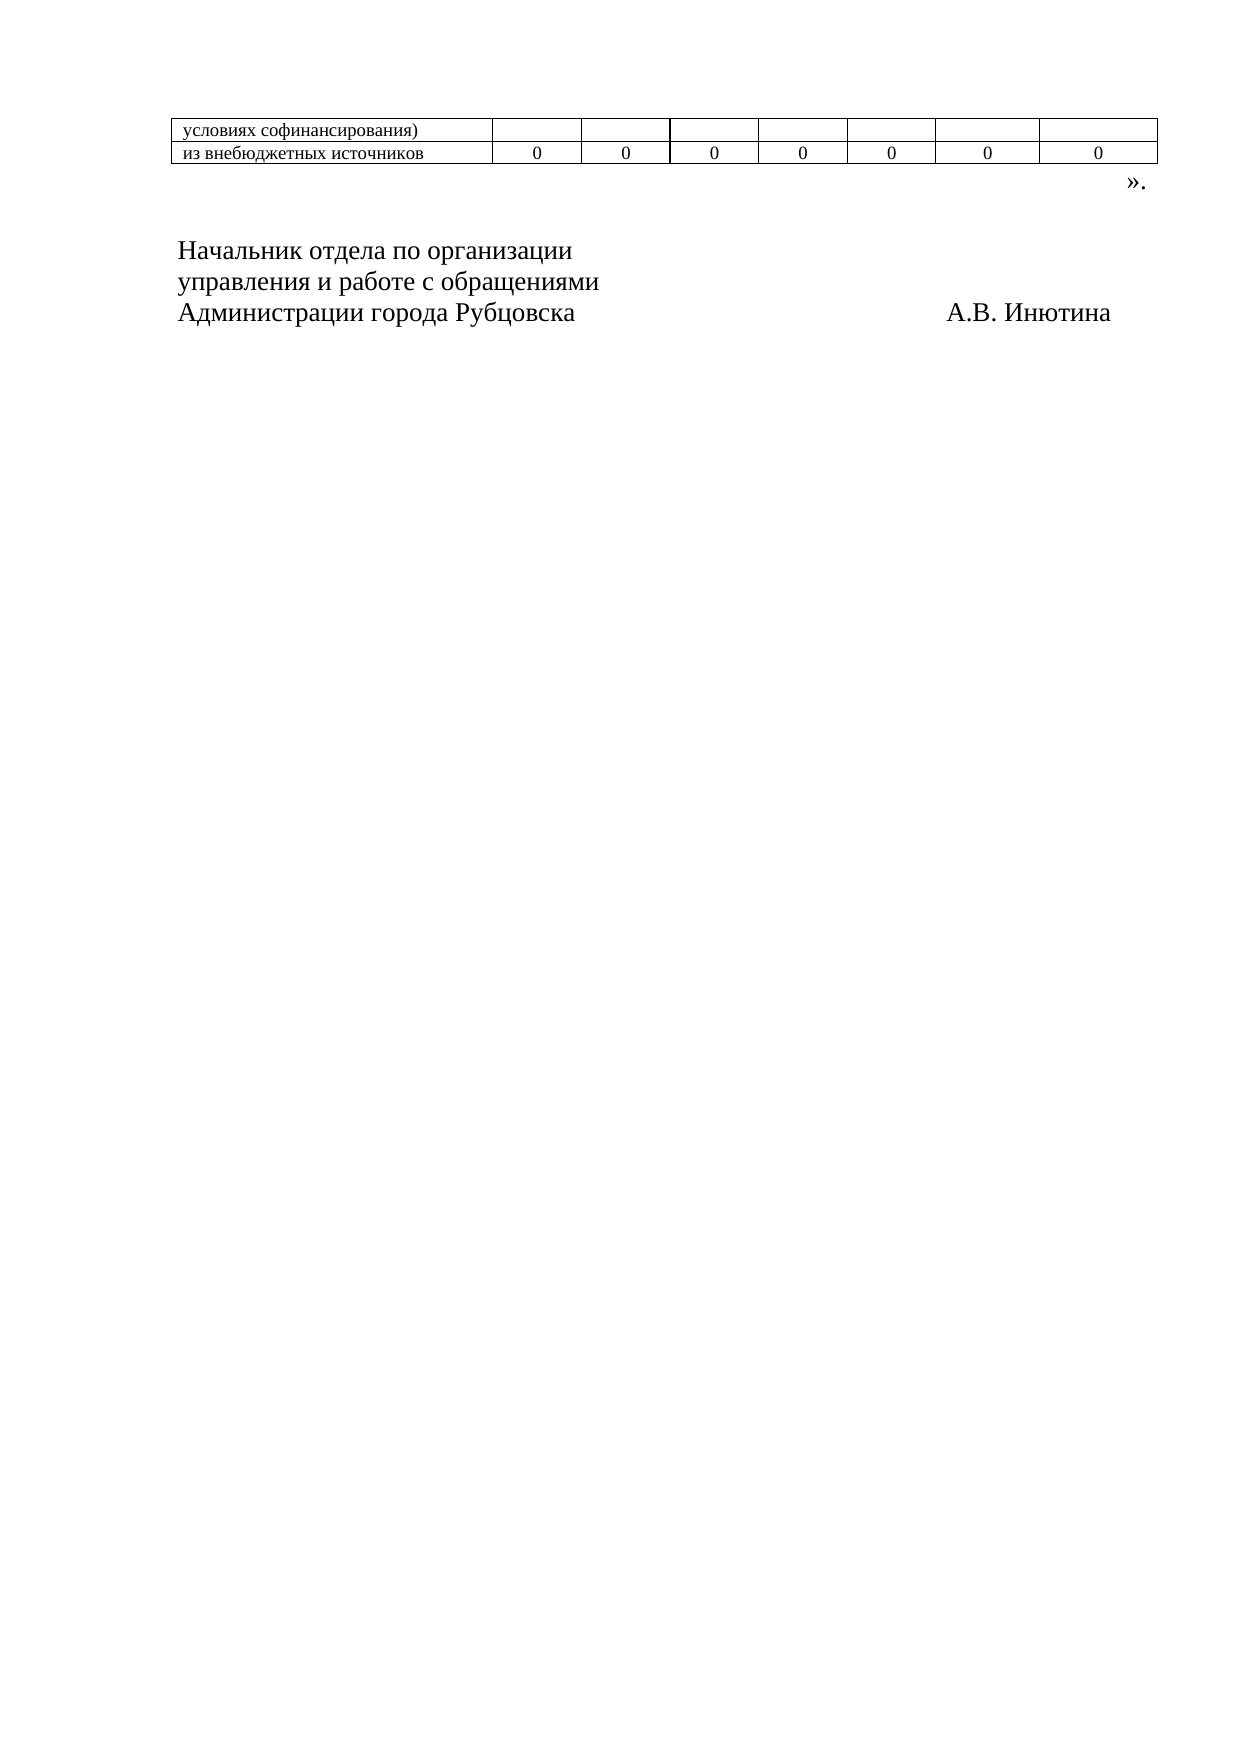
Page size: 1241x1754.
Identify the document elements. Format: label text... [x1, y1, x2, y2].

text управления и работе с обращениями [177, 265, 1152, 296]
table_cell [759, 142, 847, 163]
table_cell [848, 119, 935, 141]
text Начальник отдела по организации [177, 234, 1152, 265]
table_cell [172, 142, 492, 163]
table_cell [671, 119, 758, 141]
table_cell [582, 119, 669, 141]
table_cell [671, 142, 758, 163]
text Администрации города Рубцовска А.В. Инютина [177, 296, 1152, 327]
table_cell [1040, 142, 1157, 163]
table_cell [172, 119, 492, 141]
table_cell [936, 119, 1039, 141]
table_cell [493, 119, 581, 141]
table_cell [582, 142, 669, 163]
text ». [177, 164, 1152, 196]
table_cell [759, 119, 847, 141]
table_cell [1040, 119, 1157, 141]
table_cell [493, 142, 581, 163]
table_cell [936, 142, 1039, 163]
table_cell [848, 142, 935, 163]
